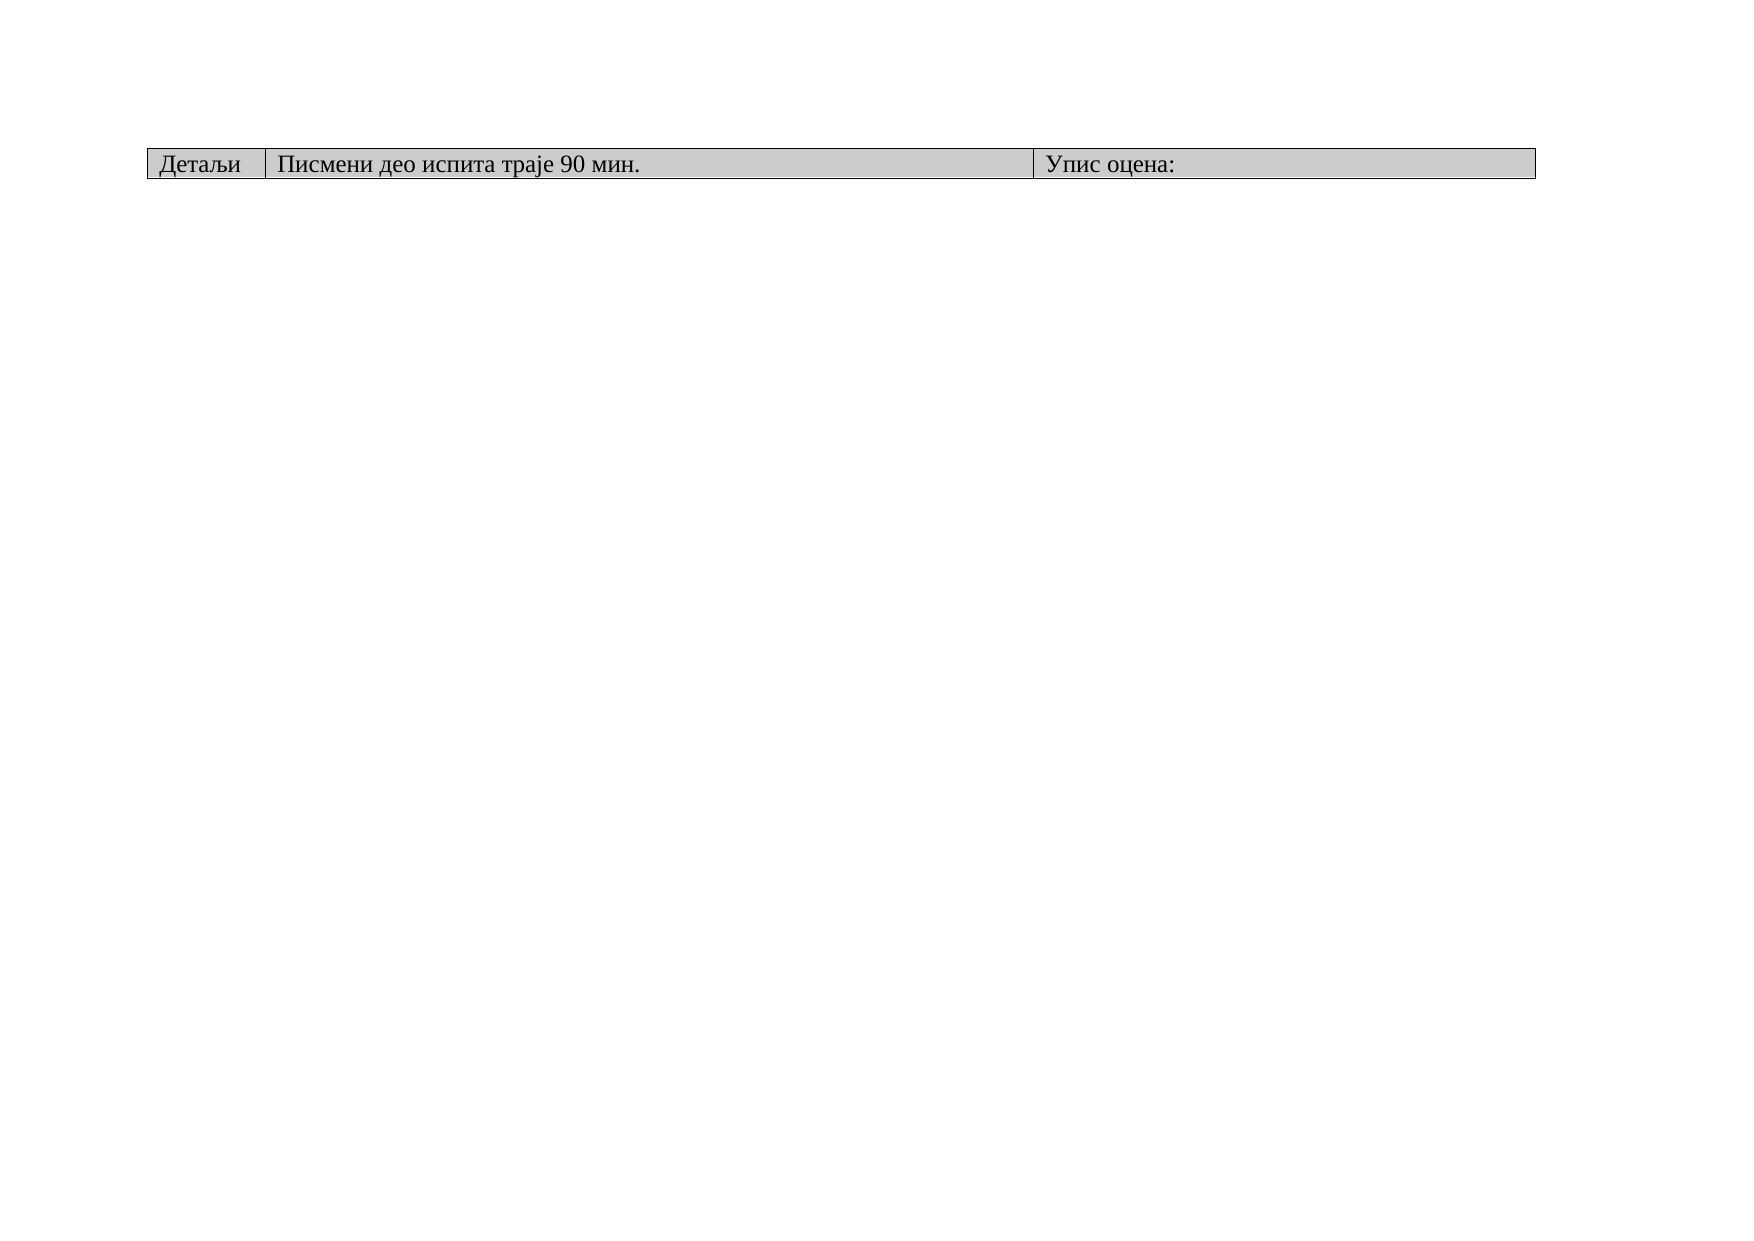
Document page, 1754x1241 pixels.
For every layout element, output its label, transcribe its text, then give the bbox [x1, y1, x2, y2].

table_cell Писмени део испита траје 90 мин. [266, 149, 1033, 177]
table_cell Детаљи [148, 149, 265, 177]
table_cell Упис оцена: [1034, 149, 1535, 177]
